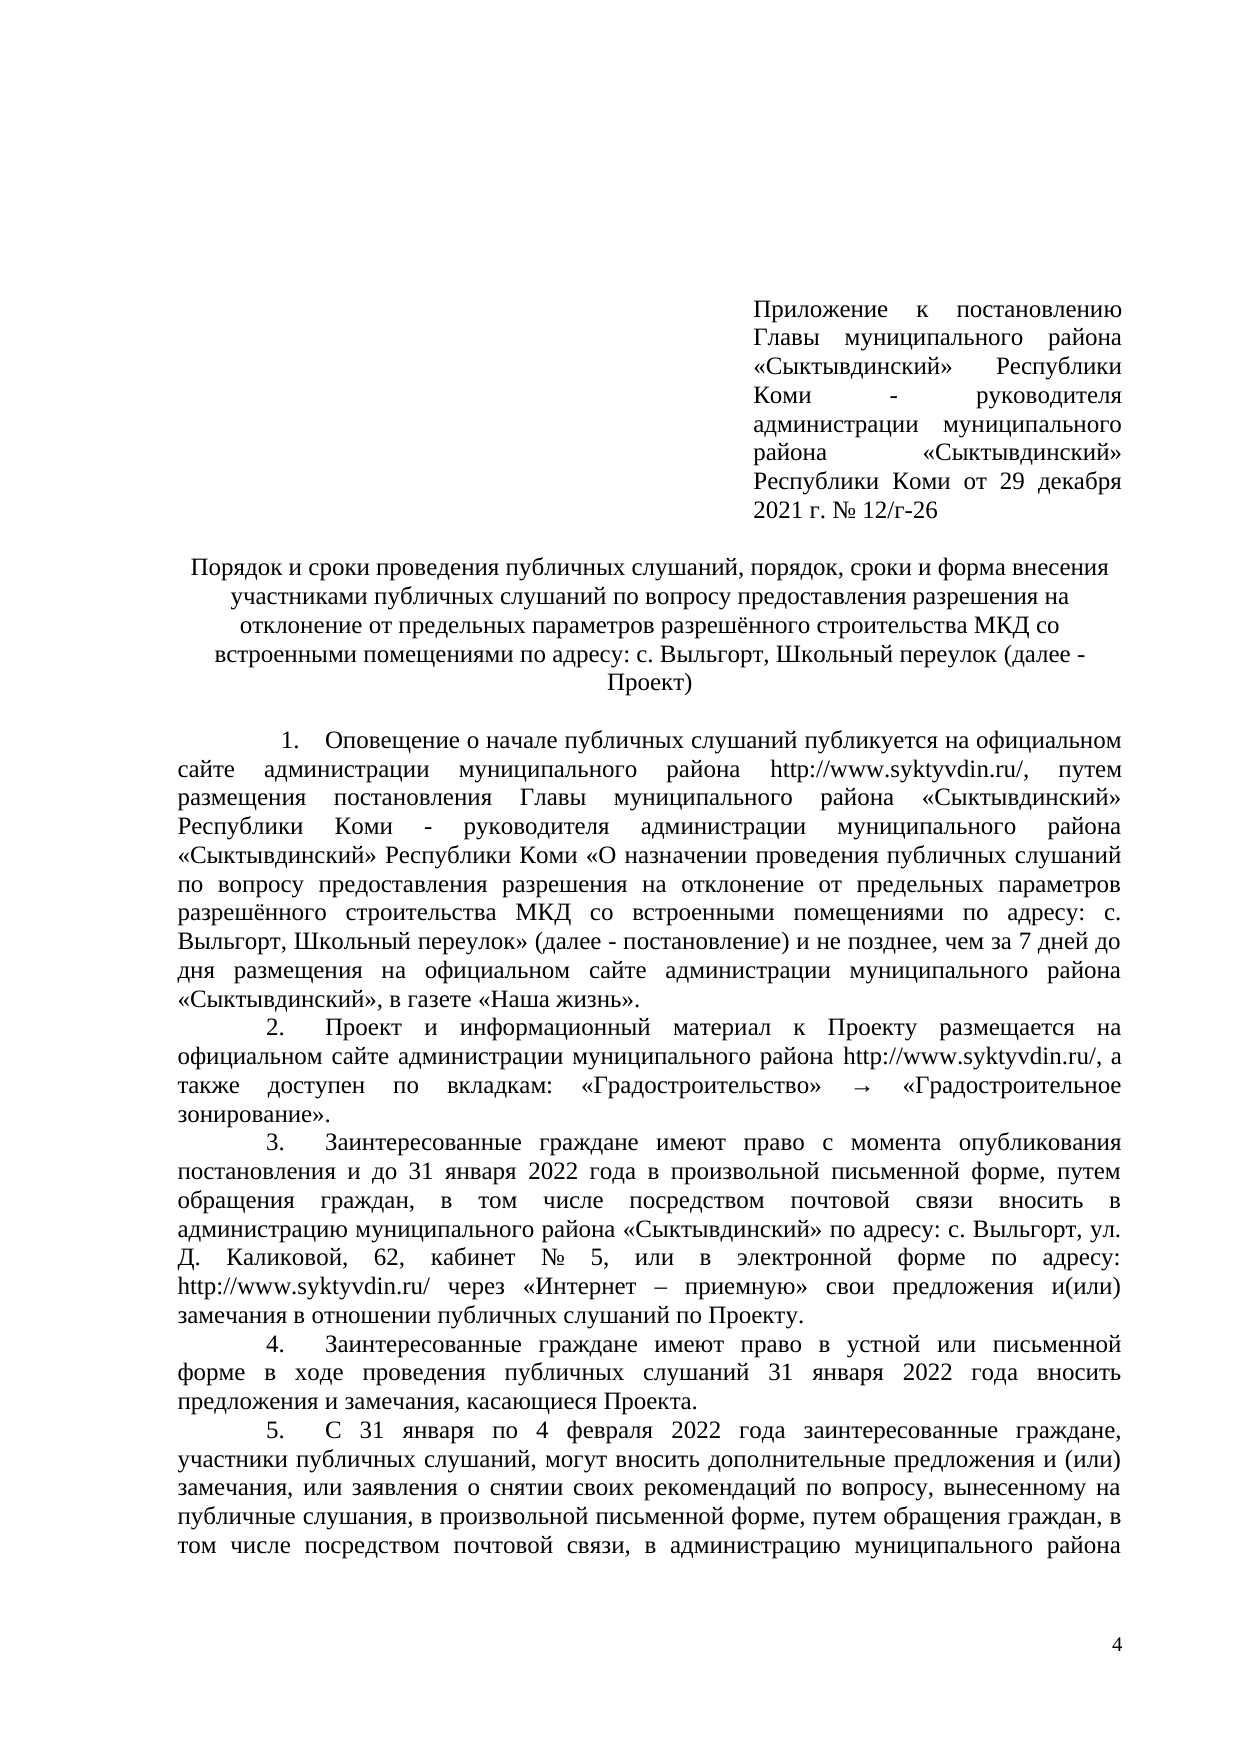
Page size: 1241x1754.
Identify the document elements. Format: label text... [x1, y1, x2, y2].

list Заинтересованные граждане имеют право в устной или письменной форме в ходе проведения публичных слушаний 31 января 2022 года вносить предложения и замечания, касающиеся Проекта. [177, 1329, 1122, 1415]
list Проект и информационный материал к Проекту размещается на официальном сайте администрации муниципального района http://www.syktyvdin.ru/, а также доступен по вкладкам: «Градостроительство» → «Градостроительное зонирование». [177, 1012, 1122, 1127]
list Оповещение о начале публичных слушаний публикуется на официальном сайте администрации муниципального района http://www.syktyvdin.ru/, путем размещения постановления Главы муниципального района «Сыктывдинский» Республики Коми - руководителя администрации муниципального района «Сыктывдинский» Республики Коми «О назначении проведения публичных слушаний по вопросу предоставления разрешения на отклонение от предельных параметров разрешённого строительства МКД со встроенными помещениями по адресу: с. Выльгорт, Школьный переулок» (далее - постановление) и не позднее, чем за 7 дней до дня размещения на официальном сайте администрации муниципального района «Сыктывдинский», в газете «Наша жизнь». [177, 725, 1122, 1012]
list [177, 1415, 1122, 1559]
text Порядок и сроки проведения публичных слушаний, порядок, сроки и форма внесения участниками публичных слушаний по вопросу предоставления разрешения на отклонение от предельных параметров разрешённого строительства МКД со встроенными помещениями по адресу: с. Выльгорт, Школьный переулок (далее - Проект) [177, 552, 1122, 696]
text Приложение к постановлению Главы муниципального района «Сыктывдинский» Республики Коми - руководителя администрации муниципального района «Сыктывдинский» Республики Коми от 29 декабря 2021 г. № 12/г-26 [753, 294, 1122, 524]
list Заинтересованные граждане имеют право с момента опубликования постановления и до 31 января 2022 года в произвольной письменной форме, путем обращения граждан, в том числе посредством почтовой связи вносить в администрацию муниципального района «Сыктывдинский» по адресу: с. Выльгорт, ул. Д. Каликовой, 62, кабинет № 5, или в электронной форме по адресу: http://www.syktyvdin.ru/ через «Интернет – приемную» свои предложения и(или) замечания в отношении публичных слушаний по Проекту. [177, 1127, 1122, 1329]
